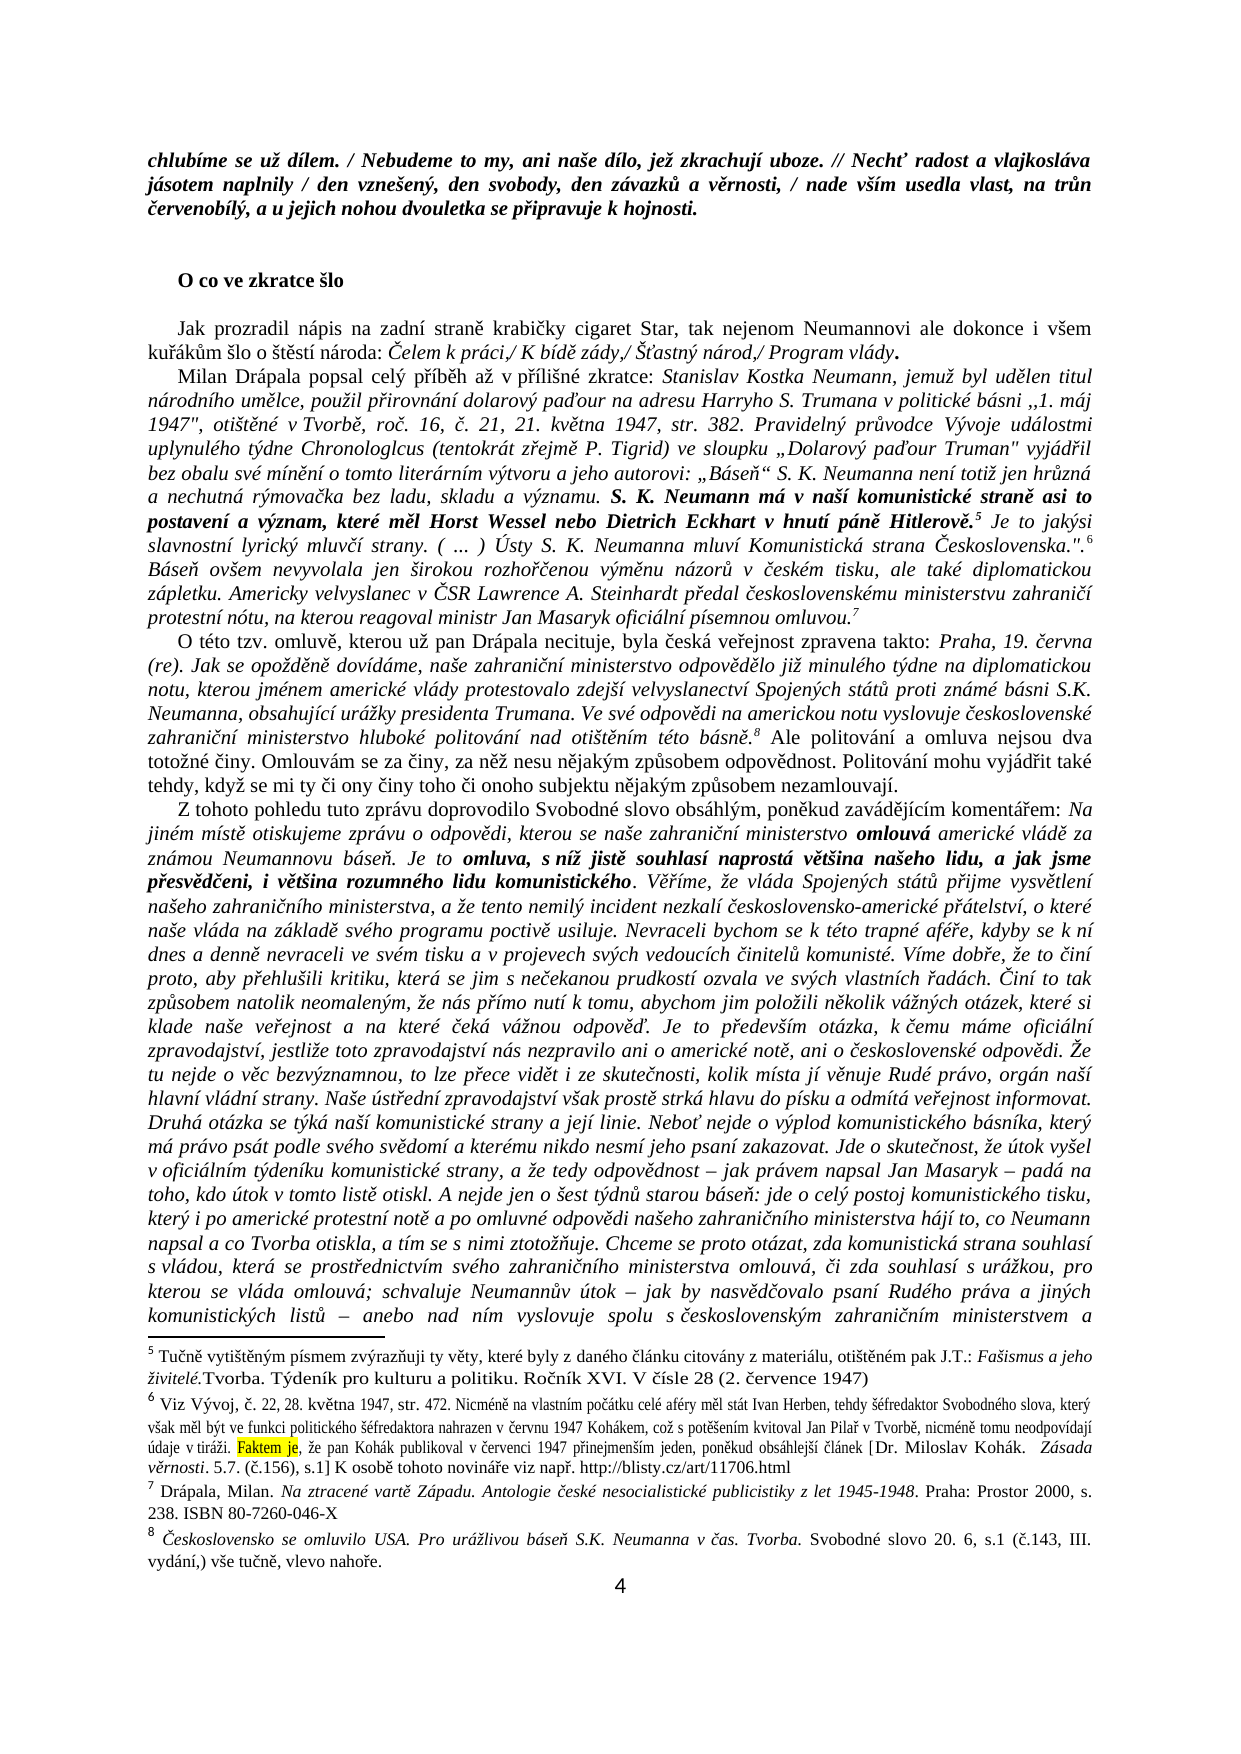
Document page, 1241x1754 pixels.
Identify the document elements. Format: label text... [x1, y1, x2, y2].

text O této tzv. omluvě, kterou už pan Drápala necituje, byla česká veřejnost zpravena takto: Praha, 19. června (re). Jak se opožděně dovídáme, naše zahraniční ministerstvo odpovědělo již minulého týdne na diplomatickou notu, kterou jménem americké vlády protestovalo zdejší velvyslanectví Spojených států proti známé básni S.K. Neumanna, obsahující urážky presidenta Trumana. Ve své odpovědi na americkou notu vyslovuje československé zahraniční ministerstvo hluboké politování nad otištěním této básně. Ale politování a omluva nejsou dva totožné činy. Omlouvám se za činy, za něž nesu nějakým způsobem odpovědnost. Politování mohu vyjádřit také tehdy, když se mi ty či ony činy toho či onoho subjektu nějakým způsobem nezamlouvají. [148, 629, 1093, 797]
text Jak prozradil nápis na zadní straně krabičky cigaret Star, tak nejenom Neumannovi ale dokonce i všem kuřákům šlo o štěstí národa: Čelem k práci,/ K bídě zády,/ Šťastný národ,/ Program vlády. [148, 316, 1093, 364]
text O co ve zkratce šlo [148, 268, 1093, 292]
text Milan Drápala popsal celý příběh až v přílišné zkratce: Stanislav Kostka Neumann, jemuž byl udělen titul národního umělce, použil přirovnání dolarový paďour na adresu Harryho S. Trumana v politické básni ,,1. máj 1947", otištěné v Tvorbě, roč. 16, č. 21, 21. května 1947, str. 382. Pravidelný průvodce Vývoje událostmi uplynulého týdne Chronologlcus (tentokrát zřejmě P. Tigrid) ve sloupku „Dolarový paďour Truman" vyjádřil bez obalu své mínění o tomto literárním výtvoru a jeho autorovi: „Báseň“ S. K. Neumanna není totiž jen hrůzná a nechutná rýmovačka bez ladu, skladu a významu. S. K. Neumann má v naší komunistické straně asi to postavení a význam, které měl Horst Wessel nebo Dietrich Eckhart v hnutí páně Hitlerově. Je to jakýsi slavnostní lyrický mluvčí strany. ( ... ) Ústy S. K. Neumanna mluví Komunistická strana Československa.". Báseň ovšem nevyvolala jen širokou rozhořčenou výměnu názorů v českém tisku, ale také diplomatickou zápletku. Americky velvyslanec v ČSR Lawrence A. Steinhardt předal československému ministerstvu zahraničí protestní nótu, na kterou reagoval ministr Jan Masaryk oficiální písemnou omluvou. [148, 364, 1093, 629]
